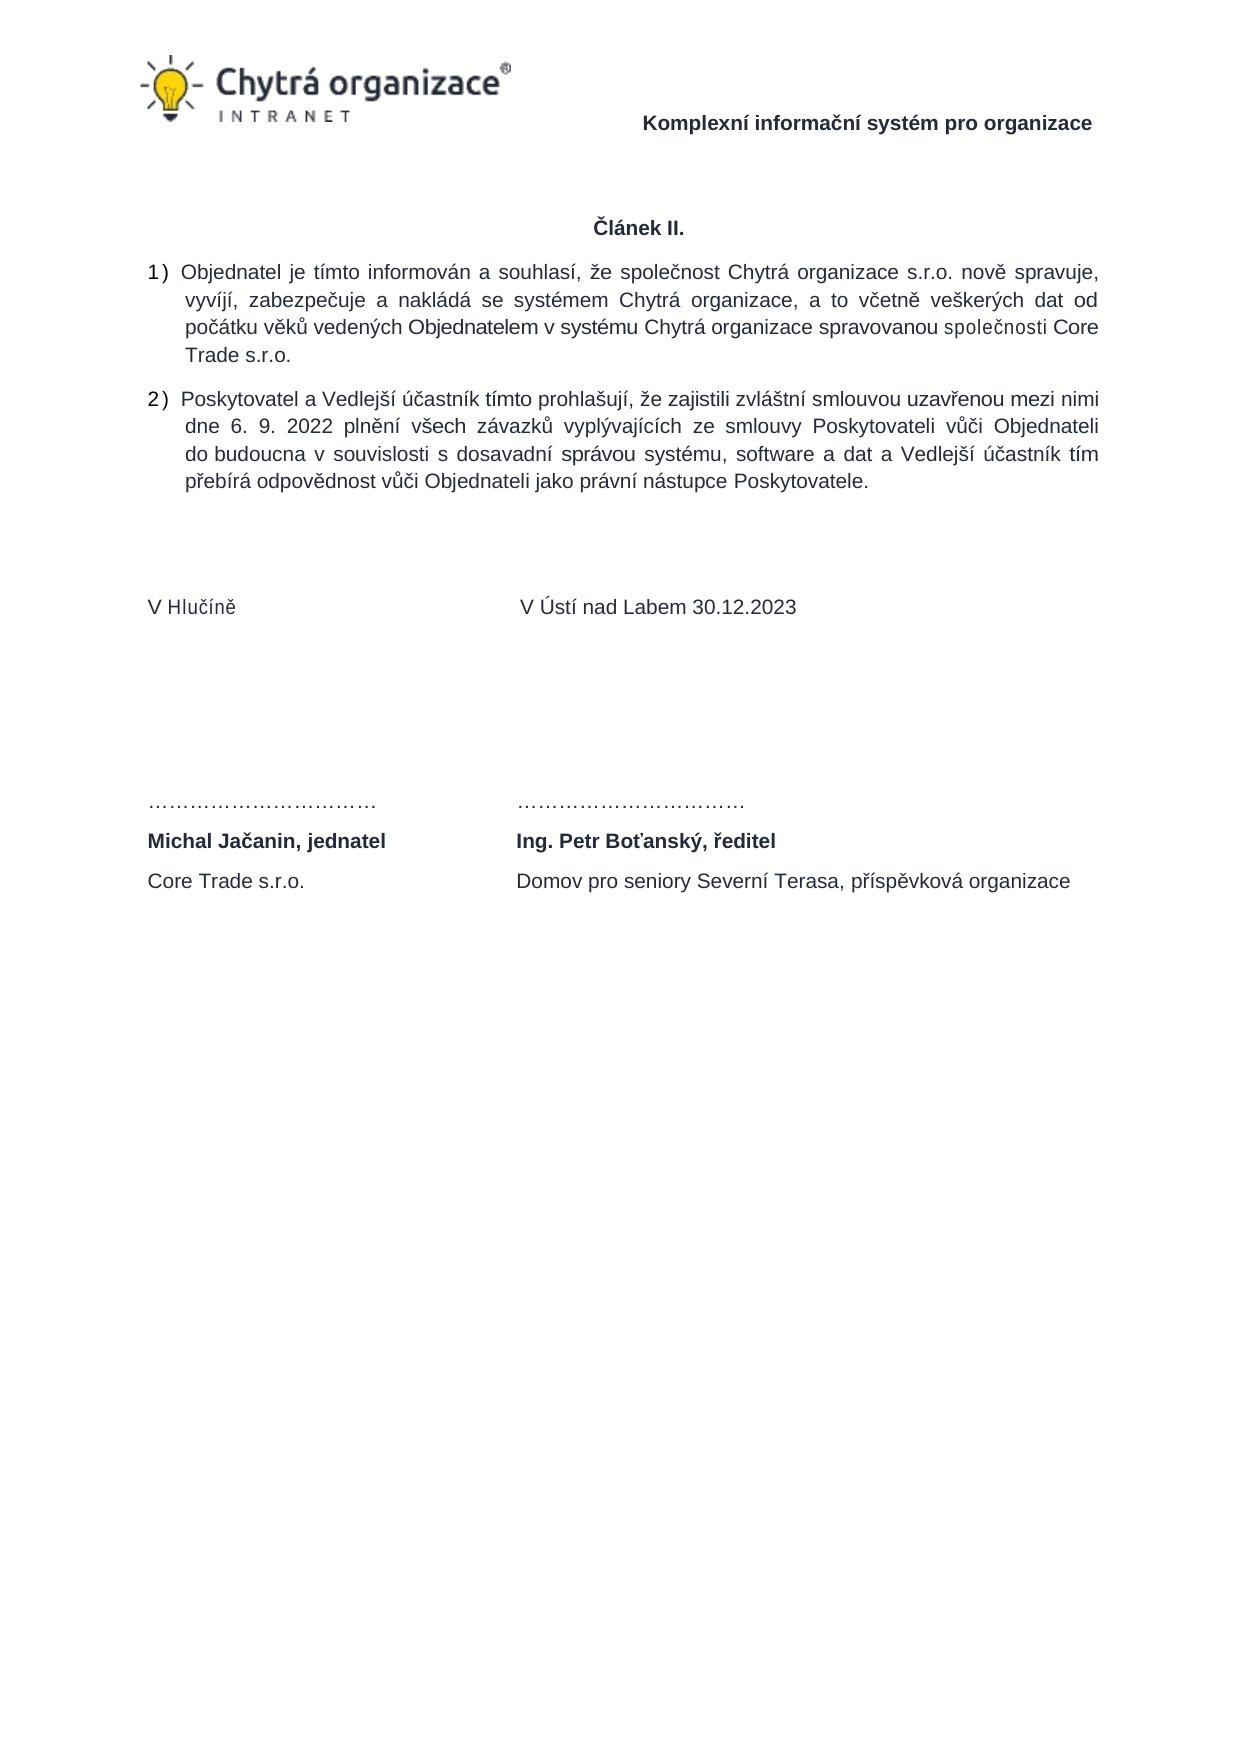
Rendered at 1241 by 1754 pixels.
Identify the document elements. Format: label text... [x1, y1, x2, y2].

text V Hlučíně V Ústí nad Labem 30.12.2023 [147, 596, 1104, 619]
picture [140, 55, 511, 122]
text Michal Jačanin, jednatel Ing. Petr Boťanský, ředitel [147, 830, 1104, 853]
text Článek II. [593, 217, 1104, 241]
list Objednatel je tímto informován a souhlasí, že společnost Chytrá organizace s.r.o. nově spravuje, vyvíjí, zabezpečuje a nakládá se systémem Chytrá organizace, a to včetně veškerých dat od počátku věků vedených Objednatelem v systému Chytrá organizace spravovanou společnosti Core Trade s.r.o. [147, 257, 1099, 368]
text Komplexní informační systém pro organizace [642, 111, 1104, 135]
list Poskytovatel a Vedlejší účastník tímto prohlašují, že zajistili zvláštní smlouvou uzavřenou mezi nimi dne 6. 9. 2022 plnění všech závazků vyplývajících ze smlouvy Poskytovateli vůči Objednateli do budoucna v souvislosti s dosavadní správou systému, software a dat a Vedlejší účastník tím přebírá odpovědnost vůči Objednateli jako právní nástupce Poskytovatele. [147, 384, 1099, 494]
text Core Trade s.r.o. Domov pro seniory Severní Terasa, příspěvková organizace [147, 870, 1104, 893]
text …………………………… …………………………… [147, 789, 1104, 813]
